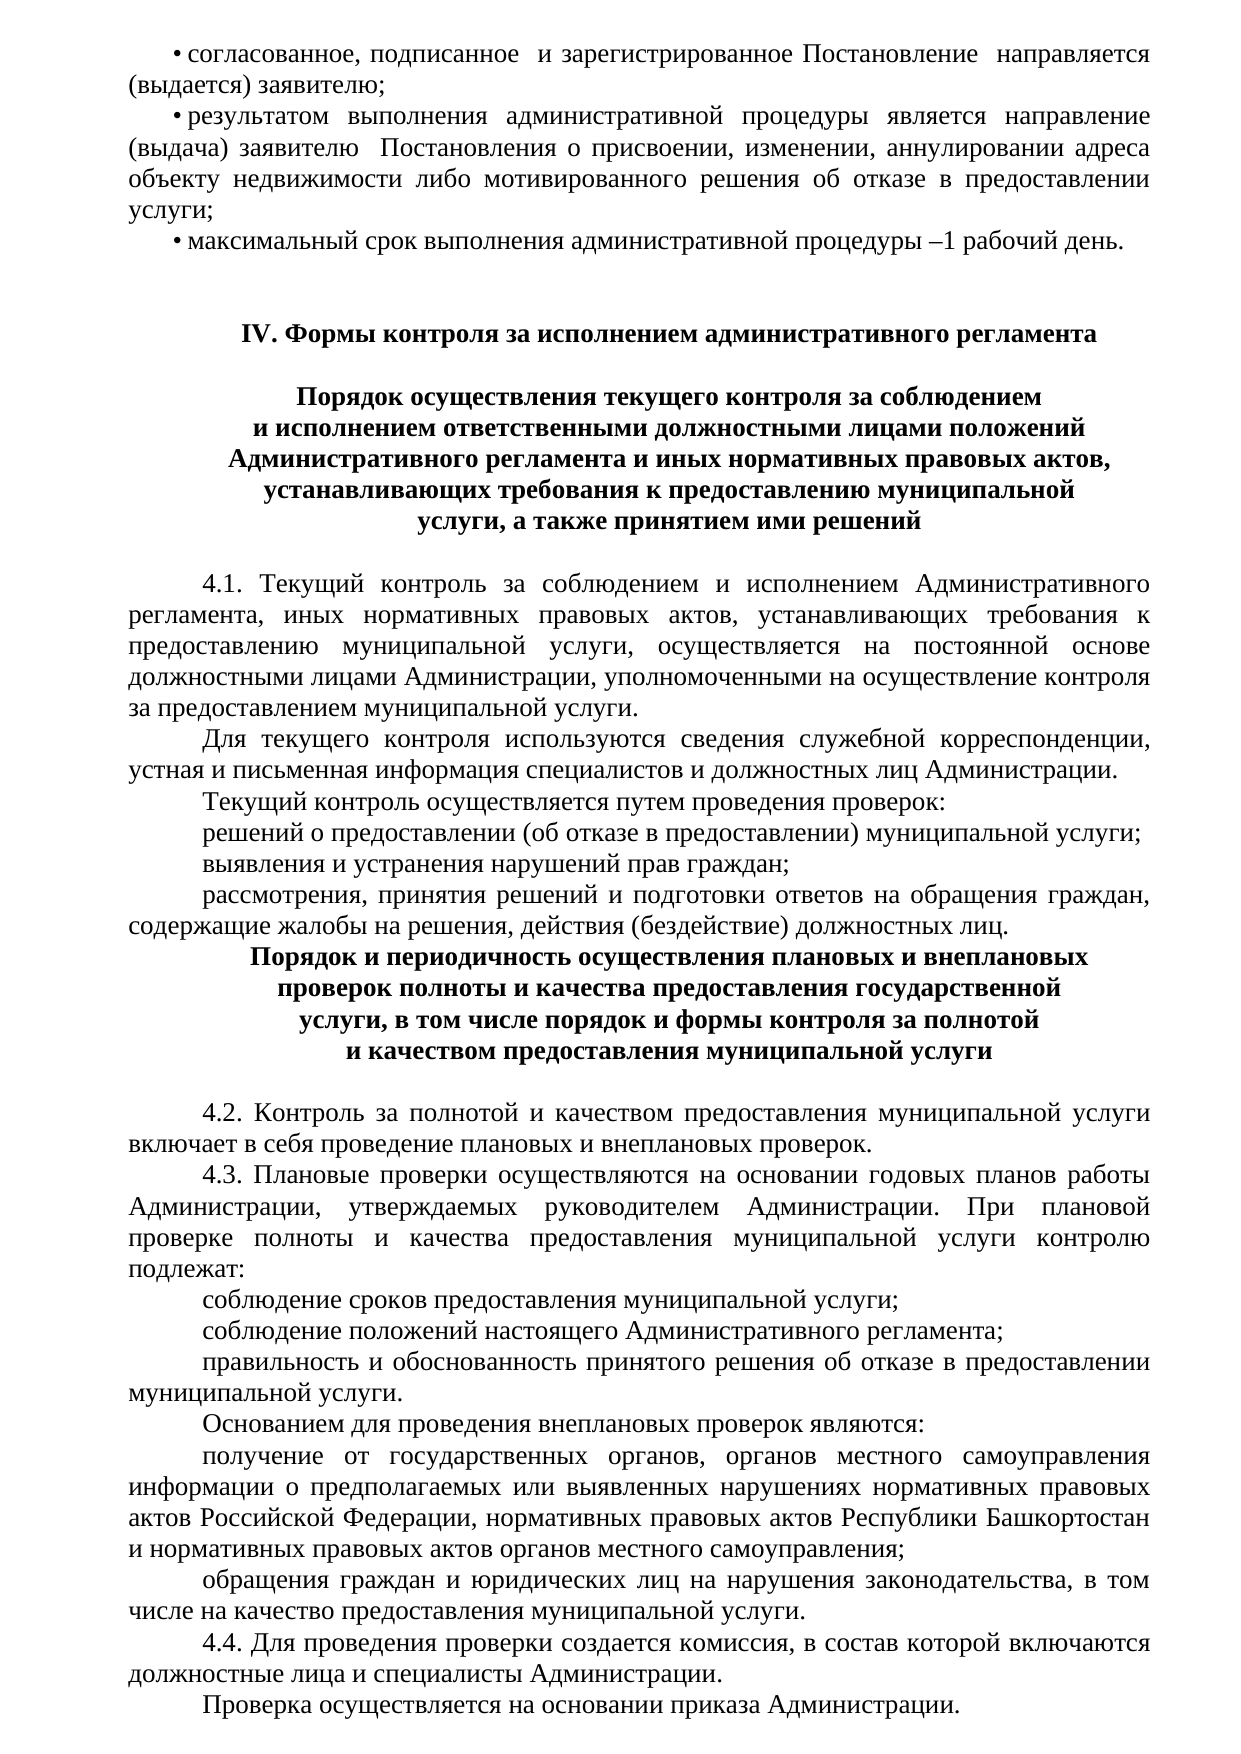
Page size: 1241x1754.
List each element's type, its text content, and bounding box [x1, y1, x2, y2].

text Текущий контроль осуществляется путем проведения проверок: [128, 785, 1152, 816]
text 4.3. Плановые проверки осуществляются на основании годовых планов работы Администрации, утверждаемых руководителем Администрации. При плановой проверке полноты и качества предоставления муниципальной услуги контролю подлежат: [128, 1158, 1152, 1283]
text обращения граждан и юридических лиц на нарушения законодательства, в том числе на качество предоставления муниципальной услуги. [128, 1563, 1152, 1626]
text Основанием для проведения внеплановых проверок являются: [128, 1408, 1152, 1439]
text решений о предоставлении (об отказе в предоставлении) муниципальной услуги; [128, 816, 1152, 847]
text Административного регламента и иных нормативных правовых актов, [128, 442, 1152, 473]
text и качеством предоставления муниципальной услуги [128, 1034, 1152, 1065]
text IV. Формы контроля за исполнением административного регламента [128, 317, 1152, 349]
text Порядок и периодичность осуществления плановых и внеплановых [128, 940, 1152, 972]
text 4.4. Для проведения проверки создается комиссия, в состав которой включаются должностные лица и специалисты Администрации. [128, 1626, 1152, 1688]
text устанавливающих требования к предоставлению муниципальной [128, 473, 1152, 504]
text • результатом выполнения административной процедуры является направление (выдача) заявителю Постановления о присвоении, изменении, аннулировании адреса объекту недвижимости либо мотивированного решения об отказе в предоставлении услуги; [128, 99, 1152, 224]
text Порядок осуществления текущего контроля за соблюдением [128, 380, 1152, 411]
text выявления и устранения нарушений прав граждан; [128, 847, 1152, 878]
text соблюдение сроков предоставления муниципальной услуги; [128, 1283, 1152, 1314]
text Для текущего контроля используются сведения служебной корреспонденции, устная и письменная информация специалистов и должностных лиц Администрации. [128, 722, 1152, 785]
text услуги, а также принятием ими решений [128, 504, 1152, 536]
text правильность и обоснованность принятого решения об отказе в предоставлении муниципальной услуги. [128, 1345, 1152, 1408]
text получение от государственных органов, органов местного самоуправления информации о предполагаемых или выявленных нарушениях нормативных правовых актов Российской Федерации, нормативных правовых актов Республики Башкортостан и нормативных правовых актов органов местного самоуправления; [128, 1439, 1152, 1563]
text услуги, в том числе порядок и формы контроля за полнотой [128, 1003, 1152, 1034]
text • максимальный срок выполнения административной процедуры –1 рабочий день. [128, 224, 1152, 255]
text 4.1. Текущий контроль за соблюдением и исполнением Административного регламента, иных нормативных правовых актов, устанавливающих требования к предоставлению муниципальной услуги, осуществляется на постоянной основе должностными лицами Администрации, уполномоченными на осуществление контроля за предоставлением муниципальной услуги. [128, 567, 1152, 722]
text Проверка осуществляется на основании приказа Администрации. [128, 1688, 1152, 1719]
text рассмотрения, принятия решений и подготовки ответов на обращения граждан, содержащие жалобы на решения, действия (бездействие) должностных лиц. [128, 878, 1152, 940]
text соблюдение положений настоящего Административного регламента; [128, 1314, 1152, 1345]
text • согласованное, подписанное и зарегистрированное Постановление направляется (выдается) заявителю; [128, 37, 1152, 99]
text и исполнением ответственными должностными лицами положений [128, 411, 1152, 442]
text проверок полноты и качества предоставления государственной [128, 972, 1152, 1003]
text 4.2. Контроль за полнотой и качеством предоставления муниципальной услуги включает в себя проведение плановых и внеплановых проверок. [128, 1096, 1152, 1158]
